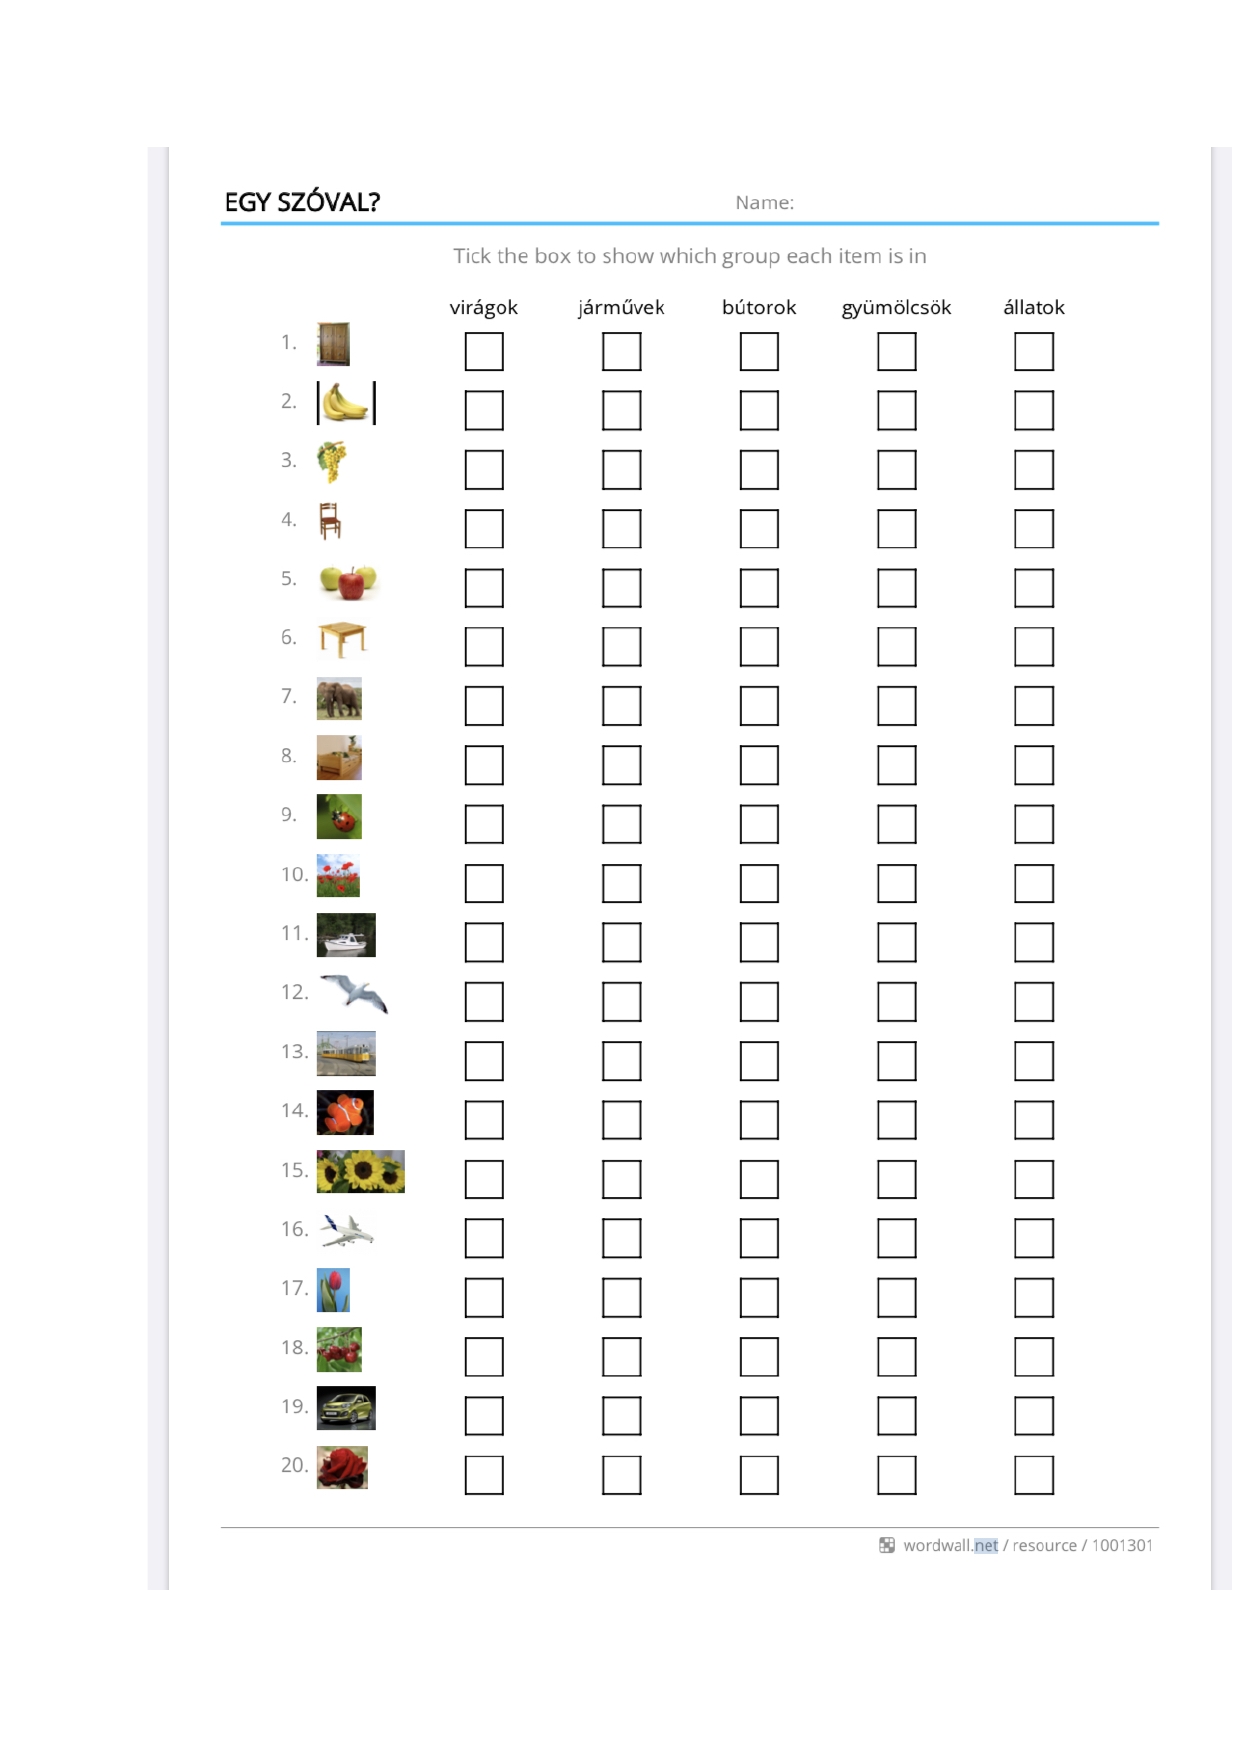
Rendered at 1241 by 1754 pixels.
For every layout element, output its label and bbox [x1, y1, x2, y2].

picture [147, 147, 1232, 1590]
